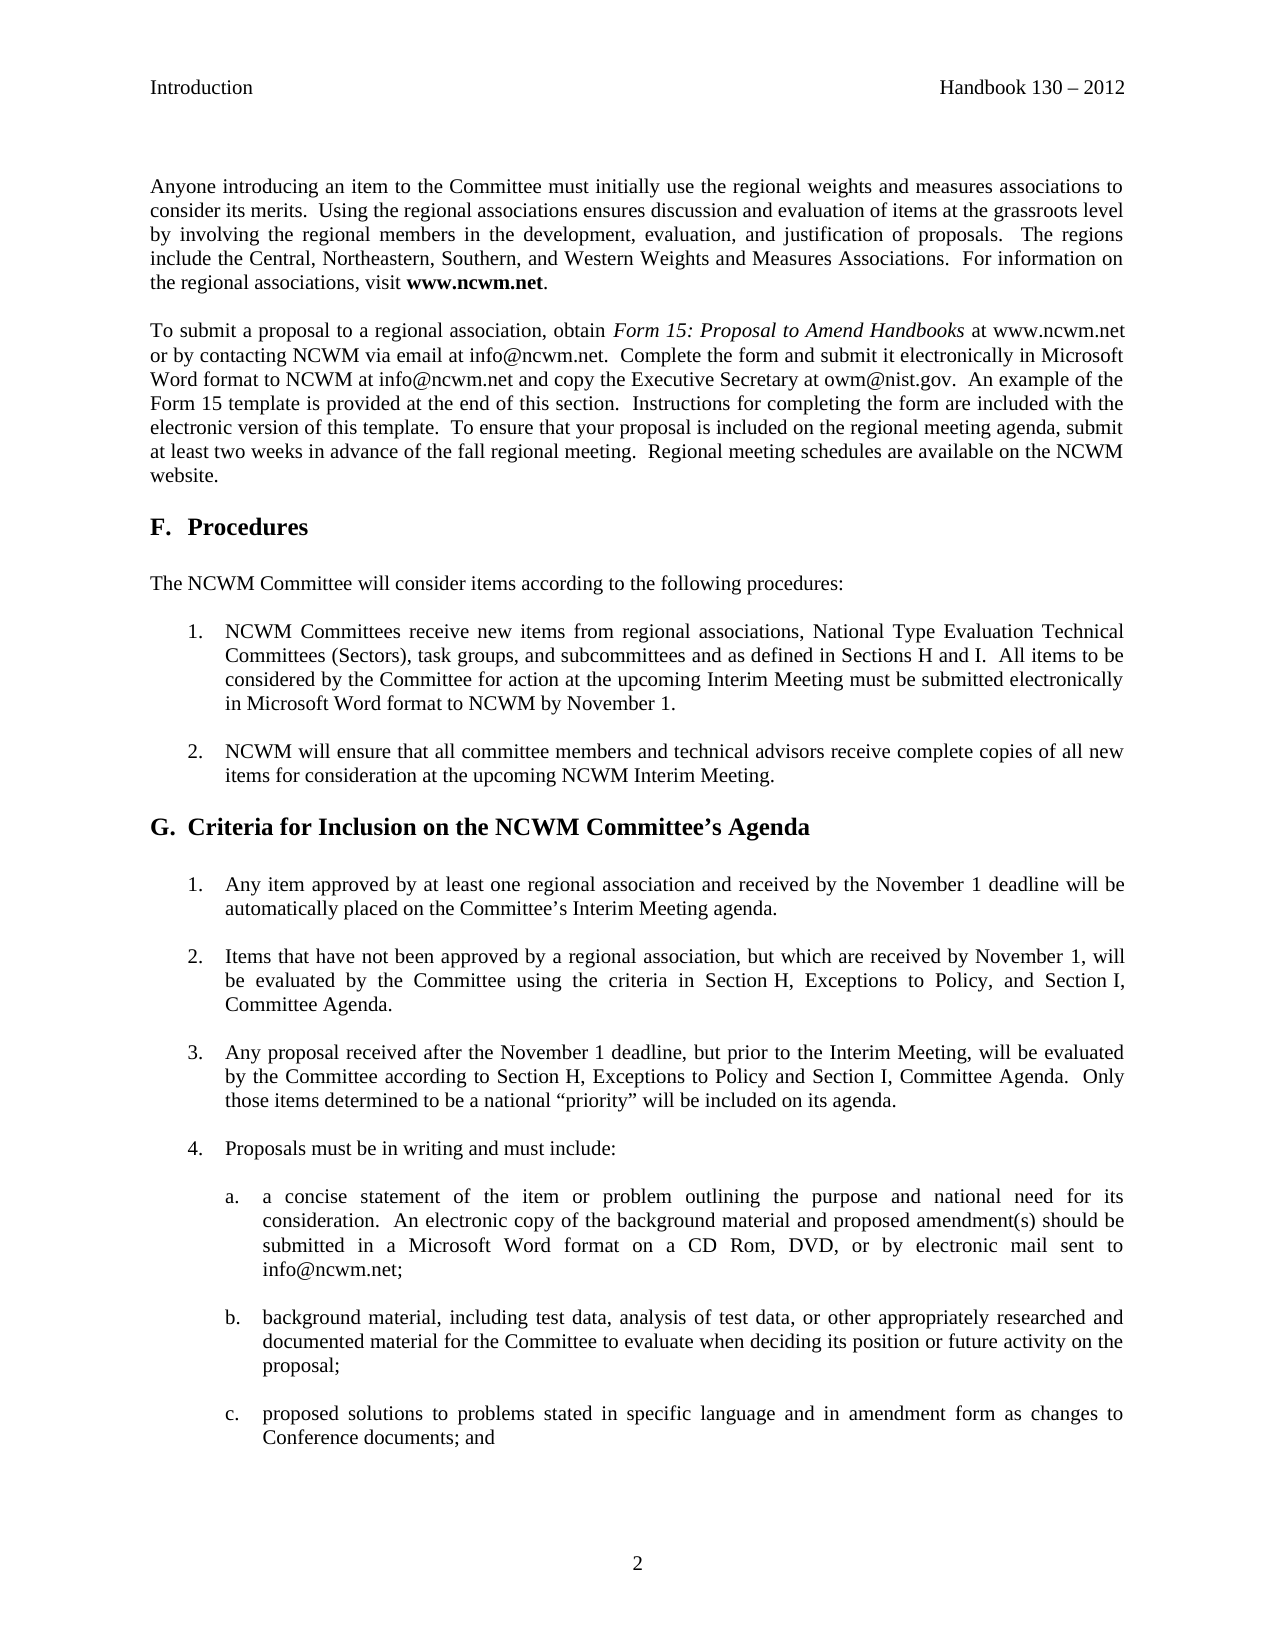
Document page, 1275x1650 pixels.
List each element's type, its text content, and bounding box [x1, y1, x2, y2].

text 4. Proposals must be in writing and must include: [187, 1136, 1125, 1160]
text 3. Any proposal received after the November 1 deadline, but prior to the Interim Meeting, will be evaluated by the Committee according to Section H, Exceptions to Policy and Section I, Committee Agenda. Only those items determined to be a national “priority” will be included on its agenda. [187, 1040, 1125, 1112]
subtitle G. Criteria for Inclusion on the NCWM Committee’s Agenda [150, 812, 1125, 841]
text b. background material, including test data, analysis of test data, or other appropriately researched and documented material for the Committee to evaluate when deciding its position or future activity on the proposal; [225, 1305, 1125, 1377]
text 2. NCWM will ensure that all committee members and technical advisors receive complete copies of all new items for consideration at the upcoming NCWM Interim Meeting. [187, 739, 1125, 787]
subtitle F. Procedures [150, 512, 1125, 541]
text 1. Any item approved by at least one regional association and received by the November 1 deadline will be automatically placed on the Committee’s Interim Meeting agenda. [187, 872, 1125, 920]
text The NCWM Committee will consider items according to the following procedures: [150, 571, 1125, 595]
text 1. NCWM Committees receive new items from regional associations, National Type Evaluation Technical Committees (Sectors), task groups, and subcommittees and as defined in Sections H and I. All items to be considered by the Committee for action at the upcoming Interim Meeting must be submitted electronically in Microsoft Word format to NCWM by November 1. [187, 619, 1125, 715]
text 2. Items that have not been approved by a regional association, but which are received by November 1, will be evaluated by the Committee using the criteria in Section H, Exceptions to Policy, and Section I, Committee Agenda. [187, 944, 1125, 1016]
text Anyone introducing an item to the Committee must initially use the regional weights and measures associations to consider its merits. Using the regional associations ensures discussion and evaluation of items at the grassroots level by involving the regional members in the development, evaluation, and justification of proposals. The regions include the Central, Northeastern, Southern, and Western Weights and Measures Associations. For information on the regional associations, visit www.ncwm.net. [150, 174, 1125, 294]
text To submit a proposal to a regional association, obtain Form 15: Proposal to Amend Handbooks at www.ncwm.net or by contacting NCWM via email at info@ncwm.net. Complete the form and submit it electronically in Microsoft Word format to NCWM at info@ncwm.net and copy the Executive Secretary at owm@nist.gov. An example of the Form 15 template is provided at the end of this section. Instructions for completing the form are included with the electronic version of this template. To ensure that your proposal is included on the regional meeting agenda, submit at least two weeks in advance of the fall regional meeting. Regional meeting schedules are available on the NCWM website. [150, 318, 1125, 487]
text c. proposed solutions to problems stated in specific language and in amendment form as changes to Conference documents; and [225, 1401, 1125, 1449]
text a. a concise statement of the item or problem outlining the purpose and national need for its consideration. An electronic copy of the background material and proposed amendment(s) should be submitted in a Microsoft Word format on a CD Rom, DVD, or by electronic mail sent to info@ncwm.net; [225, 1184, 1125, 1281]
